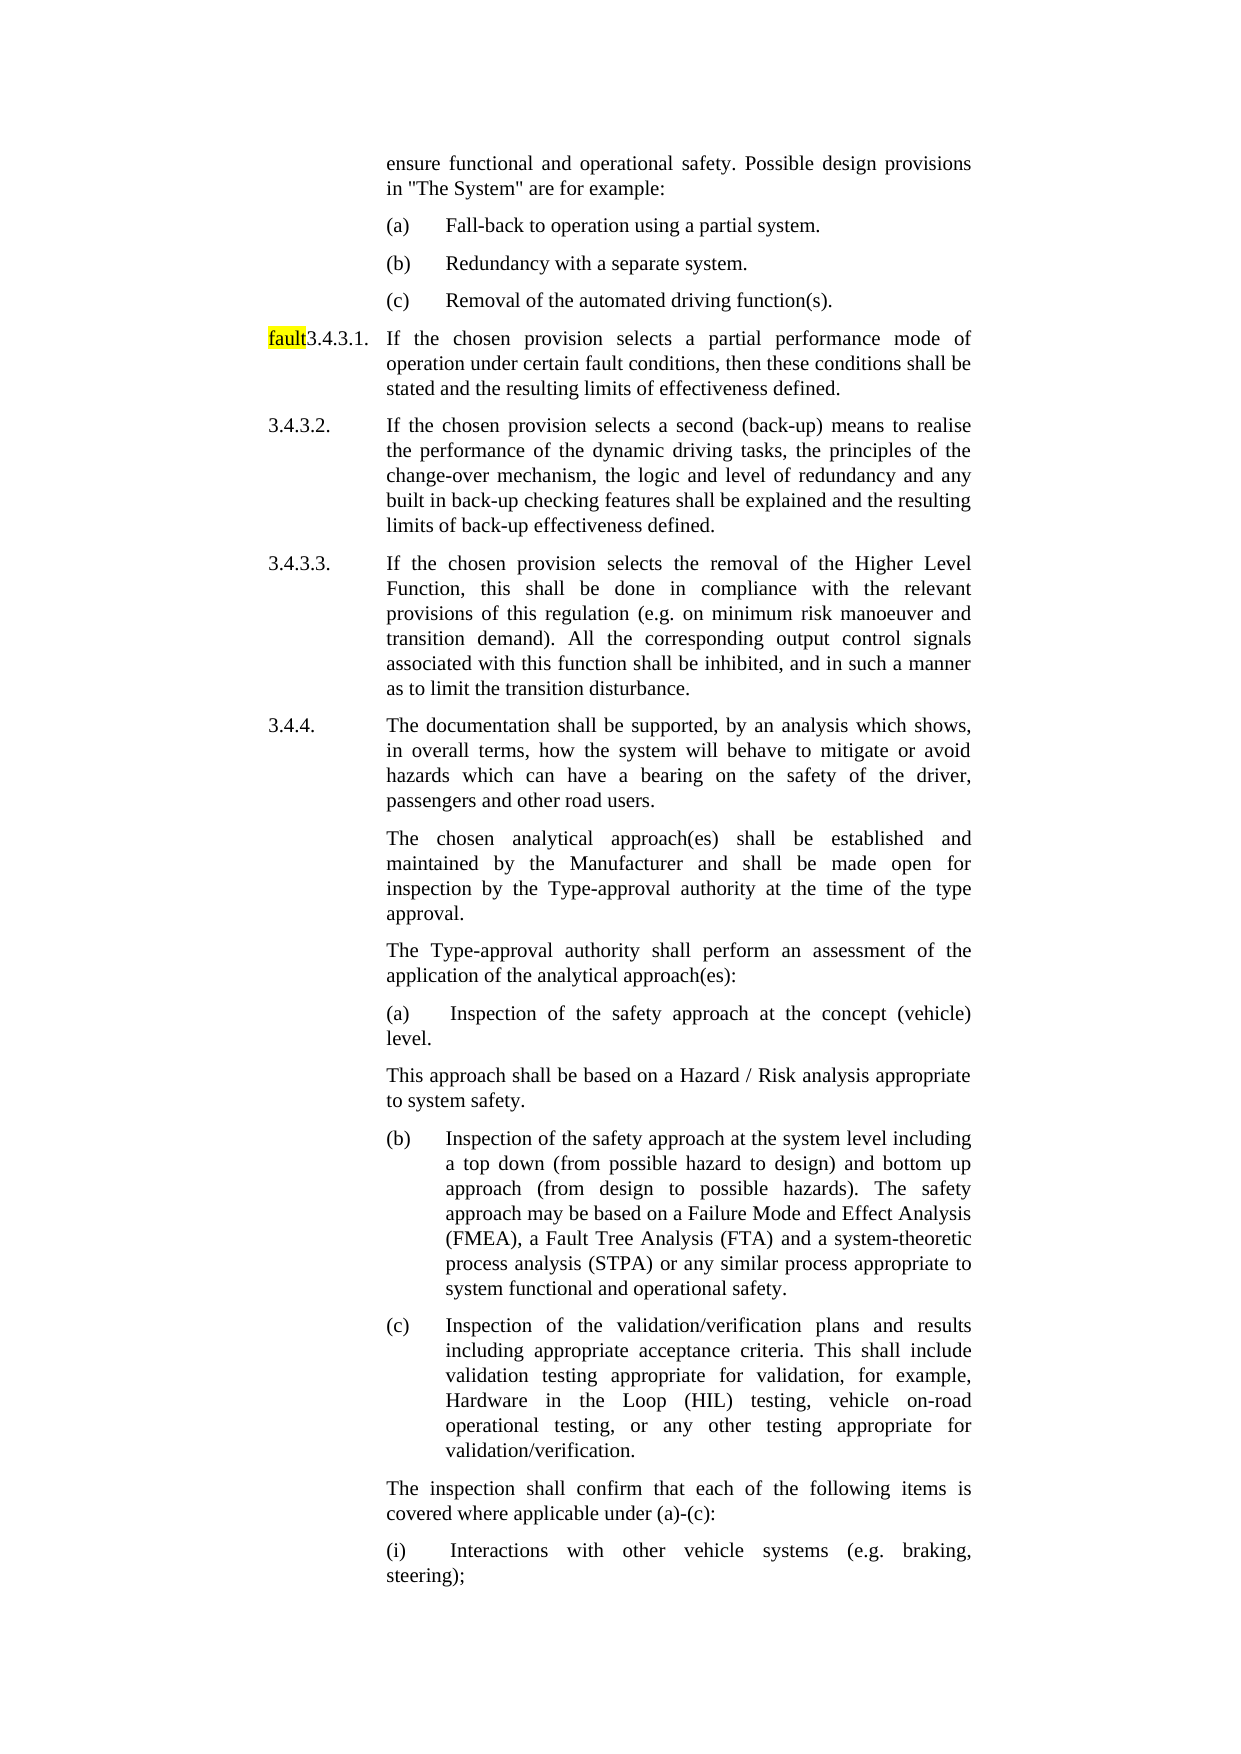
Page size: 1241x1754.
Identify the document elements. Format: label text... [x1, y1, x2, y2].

text 3.4.3.2. If the chosen provision selects a second (back-up) means to realise the performance of the dynamic driving tasks, the principles of the change-over mechanism, the logic and level of redundancy and any built in back-up checking features shall be explained and the resulting limits of back-up effectiveness defined. [268, 412, 972, 537]
text (c) Removal of the automated driving function(s). [386, 287, 972, 312]
text (a) Fall-back to operation using a partial system. [386, 212, 972, 237]
text 3.4.3.3. If the chosen provision selects the removal of the Higher Level Function, this shall be done in compliance with the relevant provisions of this regulation (e.g. on minimum risk manoeuver and transition demand). All the corresponding output control signals associated with this function shall be inhibited, and in such a manner as to limit the transition disturbance. [268, 550, 972, 700]
text The Type-approval authority shall perform an assessment of the application of the analytical approach(es): [386, 937, 972, 987]
text The chosen analytical approach(es) shall be established and maintained by the Manufacturer and shall be made open for inspection by the Type-approval authority at the time of the type approval. [268, 825, 972, 925]
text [268, 150, 972, 200]
text fault3.4.3.1. If the chosen provision selects a partial performance mode of operation under certain fault conditions, then these conditions shall be stated and the resulting limits of effectiveness defined. [268, 325, 972, 400]
text (b) Redundancy with a separate system. [386, 250, 972, 275]
text (b) Inspection of the safety approach at the system level including a top down (from possible hazard to design) and bottom up approach (from design to possible hazards). The safety approach may be based on a Failure Mode and Effect Analysis (FMEA), a Fault Tree Analysis (FTA) and a system-theoretic process analysis (STPA) or any similar process appropriate to system functional and operational safety. [386, 1125, 972, 1300]
text The inspection shall confirm that each of the following items is covered where applicable under (a)-(c): [386, 1475, 972, 1525]
text (c) Inspection of the validation/verification plans and results including appropriate acceptance criteria. This shall include validation testing appropriate for validation, for example, Hardware in the Loop (HIL) testing, vehicle on-road operational testing, or any other testing appropriate for validation/verification. [386, 1312, 972, 1462]
text 3.4.4. The documentation shall be supported, by an analysis which shows, in overall terms, how the system will behave to mitigate or avoid hazards which can have a bearing on the safety of the driver, passengers and other road users. [268, 712, 972, 812]
text (i) Interactions with other vehicle systems (e.g. braking, steering); [386, 1537, 972, 1587]
text This approach shall be based on a Hazard / Risk analysis appropriate to system safety. [386, 1062, 972, 1112]
text (a) Inspection of the safety approach at the concept (vehicle) level. [386, 1000, 972, 1050]
